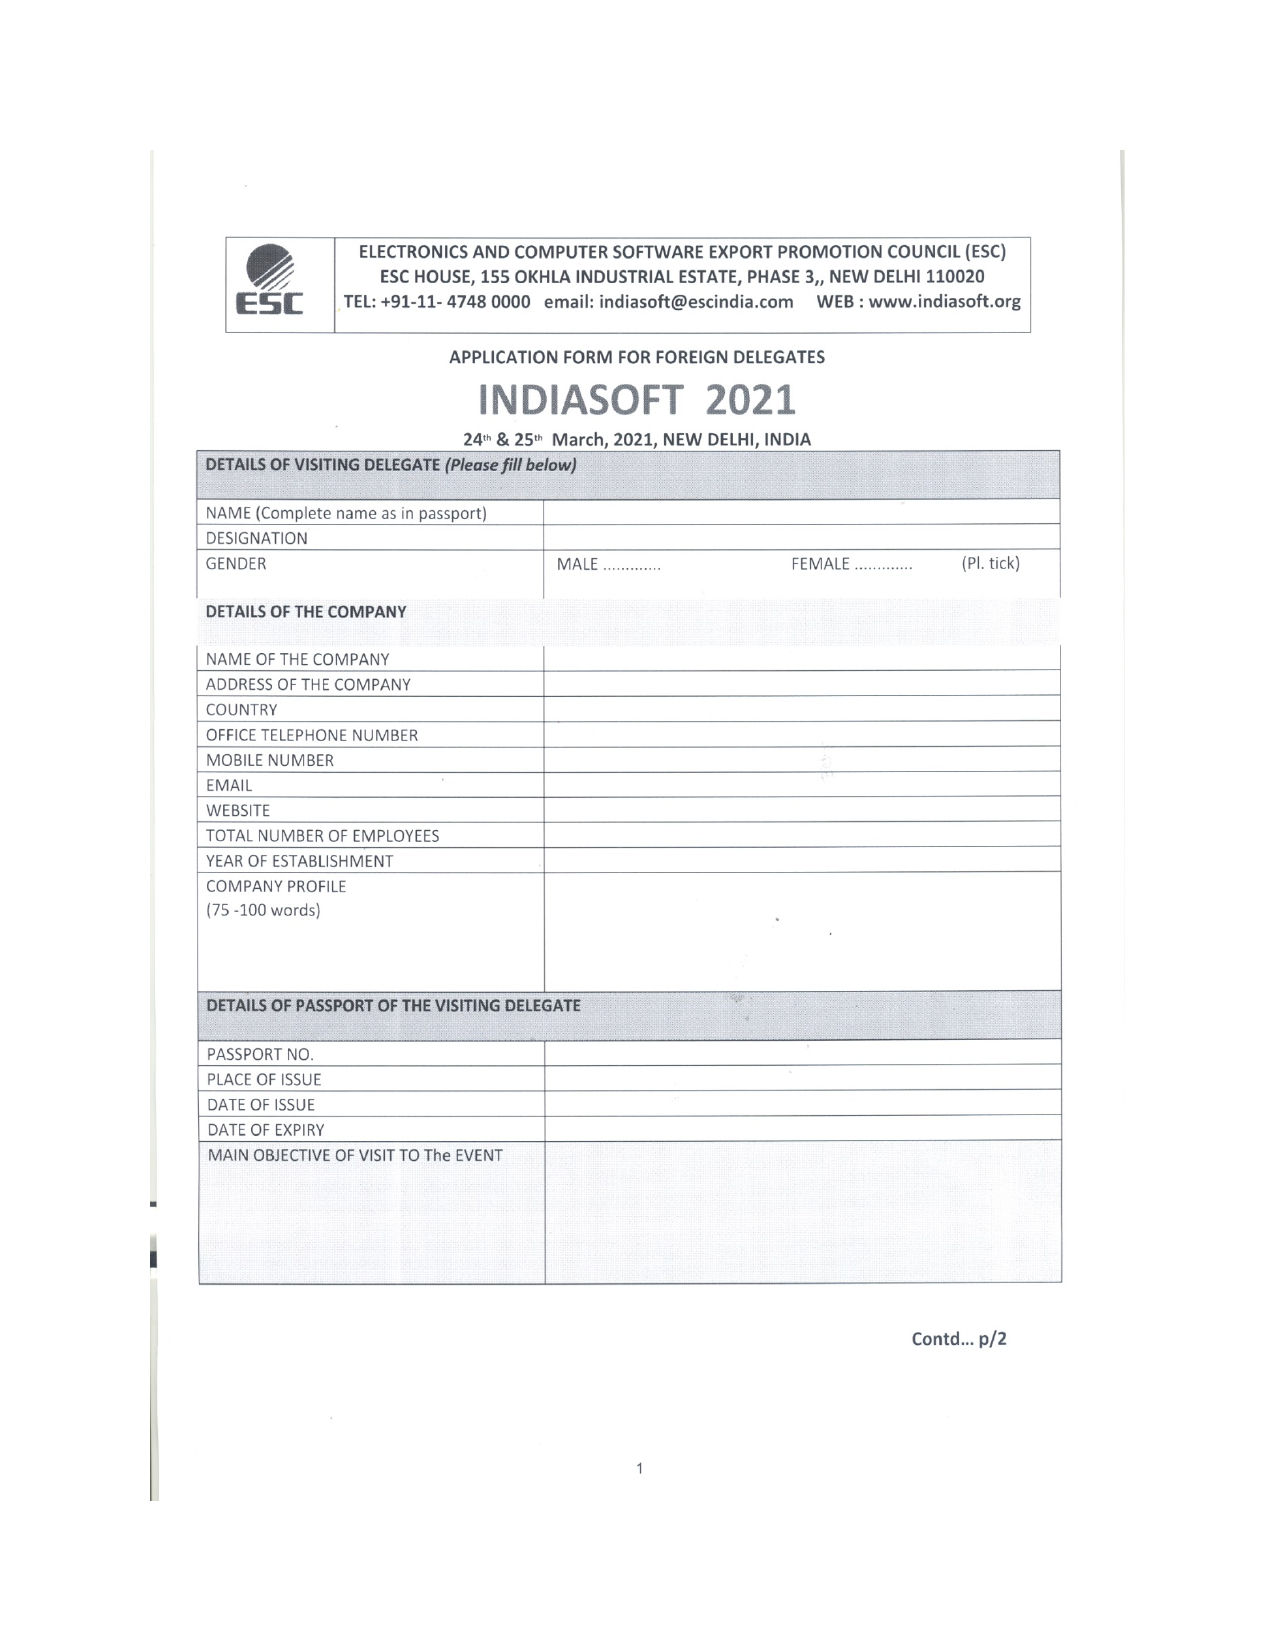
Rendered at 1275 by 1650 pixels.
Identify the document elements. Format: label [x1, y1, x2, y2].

picture [150, 150, 1125, 1501]
